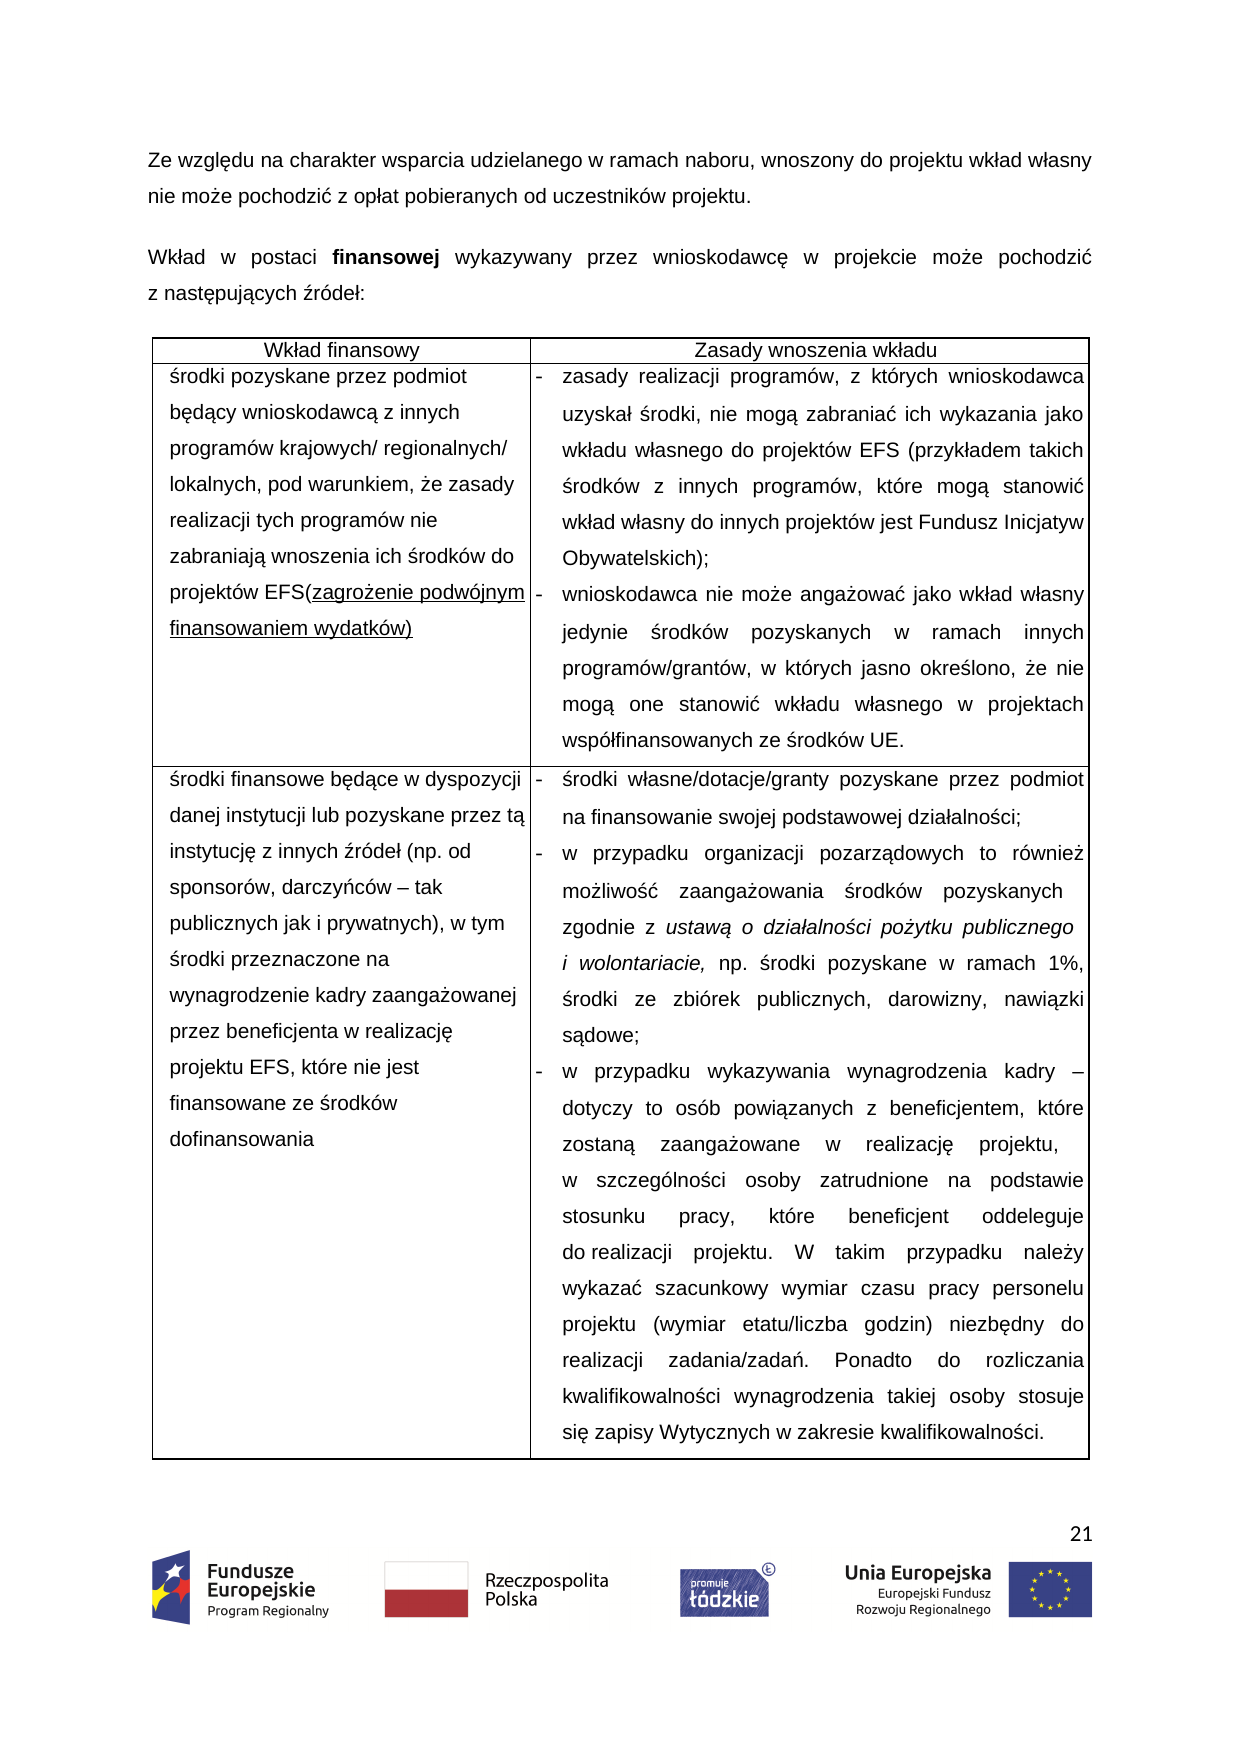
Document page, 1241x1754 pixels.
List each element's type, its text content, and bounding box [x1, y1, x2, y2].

table_cell środki pozyskane przez podmiot będący wnioskodawcą z innych programów krajowych/ regionalnych/ lokalnych, pod warunkiem, że zasady realizacji tych programów nie zabraniają wnoszenia ich środków do projektów EFS(zagrożenie podwójnym finansowaniem wydatków) [153, 364, 530, 766]
table_header Zasady wnoszenia wkładu [531, 339, 1088, 363]
picture [147, 1547, 1093, 1632]
text Ze względu na charakter wsparcia udzielanego w ramach naboru, wnoszony do projektu wkład własny nie może pochodzić z opłat pobieranych od uczestników projektu. [148, 148, 1093, 207]
text Wkład w postaci finansowej wykazywany przez wnioskodawcę w projekcie może pochodzić z następujących źródeł: [148, 244, 1093, 304]
table_cell środki finansowe będące w dyspozycji danej instytucji lub pozyskane przez tą instytucję z innych źródeł (np. od sponsorów, darczyńców – tak publicznych jak i prywatnych), w tym środki przeznaczone na wynagrodzenie kadry zaangażowanej przez beneficjenta w realizację projektu EFS, które nie jest finansowane ze środków dofinansowania [153, 767, 530, 1458]
table_cell środki własne/dotacje/granty pozyskane przez podmiot na finansowanie swojej podstawowej działalności; w przypadku organizacji pozarządowych to również możliwość zaangażowania środków pozyskanych zgodnie z ustawą o działalności pożytku publicznego i wolontariacie, np. środki pozyskane w ramach 1%, środki ze zbiórek publicznych, darowizny, nawiązki sądowe; w przypadku wykazywania wynagrodzenia kadry – dotyczy to osób powiązanych z beneficjentem, które zostaną zaangażowane w realizację projektu, w szczególności osoby zatrudnione na podstawie stosunku pracy, które beneficjent oddeleguje do realizacji projektu. W takim przypadku należy wykazać szacunkowy wymiar czasu pracy personelu projektu (wymiar etatu/liczba godzin) niezbędny do realizacji zadania/zadań. Ponadto do rozliczania kwalifikowalności wynagrodzenia takiej osoby stosuje się zapisy Wytycznych w zakresie kwalifikowalności. [531, 767, 1088, 1458]
table_header Wkład finansowy [153, 339, 530, 363]
table_cell zasady realizacji programów, z których wnioskodawca uzyskał środki, nie mogą zabraniać ich wykazania jako wkładu własnego do projektów EFS (przykładem takich środków z innych programów, które mogą stanowić wkład własny do innych projektów jest Fundusz Inicjatyw Obywatelskich); wnioskodawca nie może angażować jako wkład własny jedynie środków pozyskanych w ramach innych programów/grantów, w których jasno określono, że nie mogą one stanowić wkładu własnego w projektach współfinansowanych ze środków UE. [531, 364, 1088, 766]
